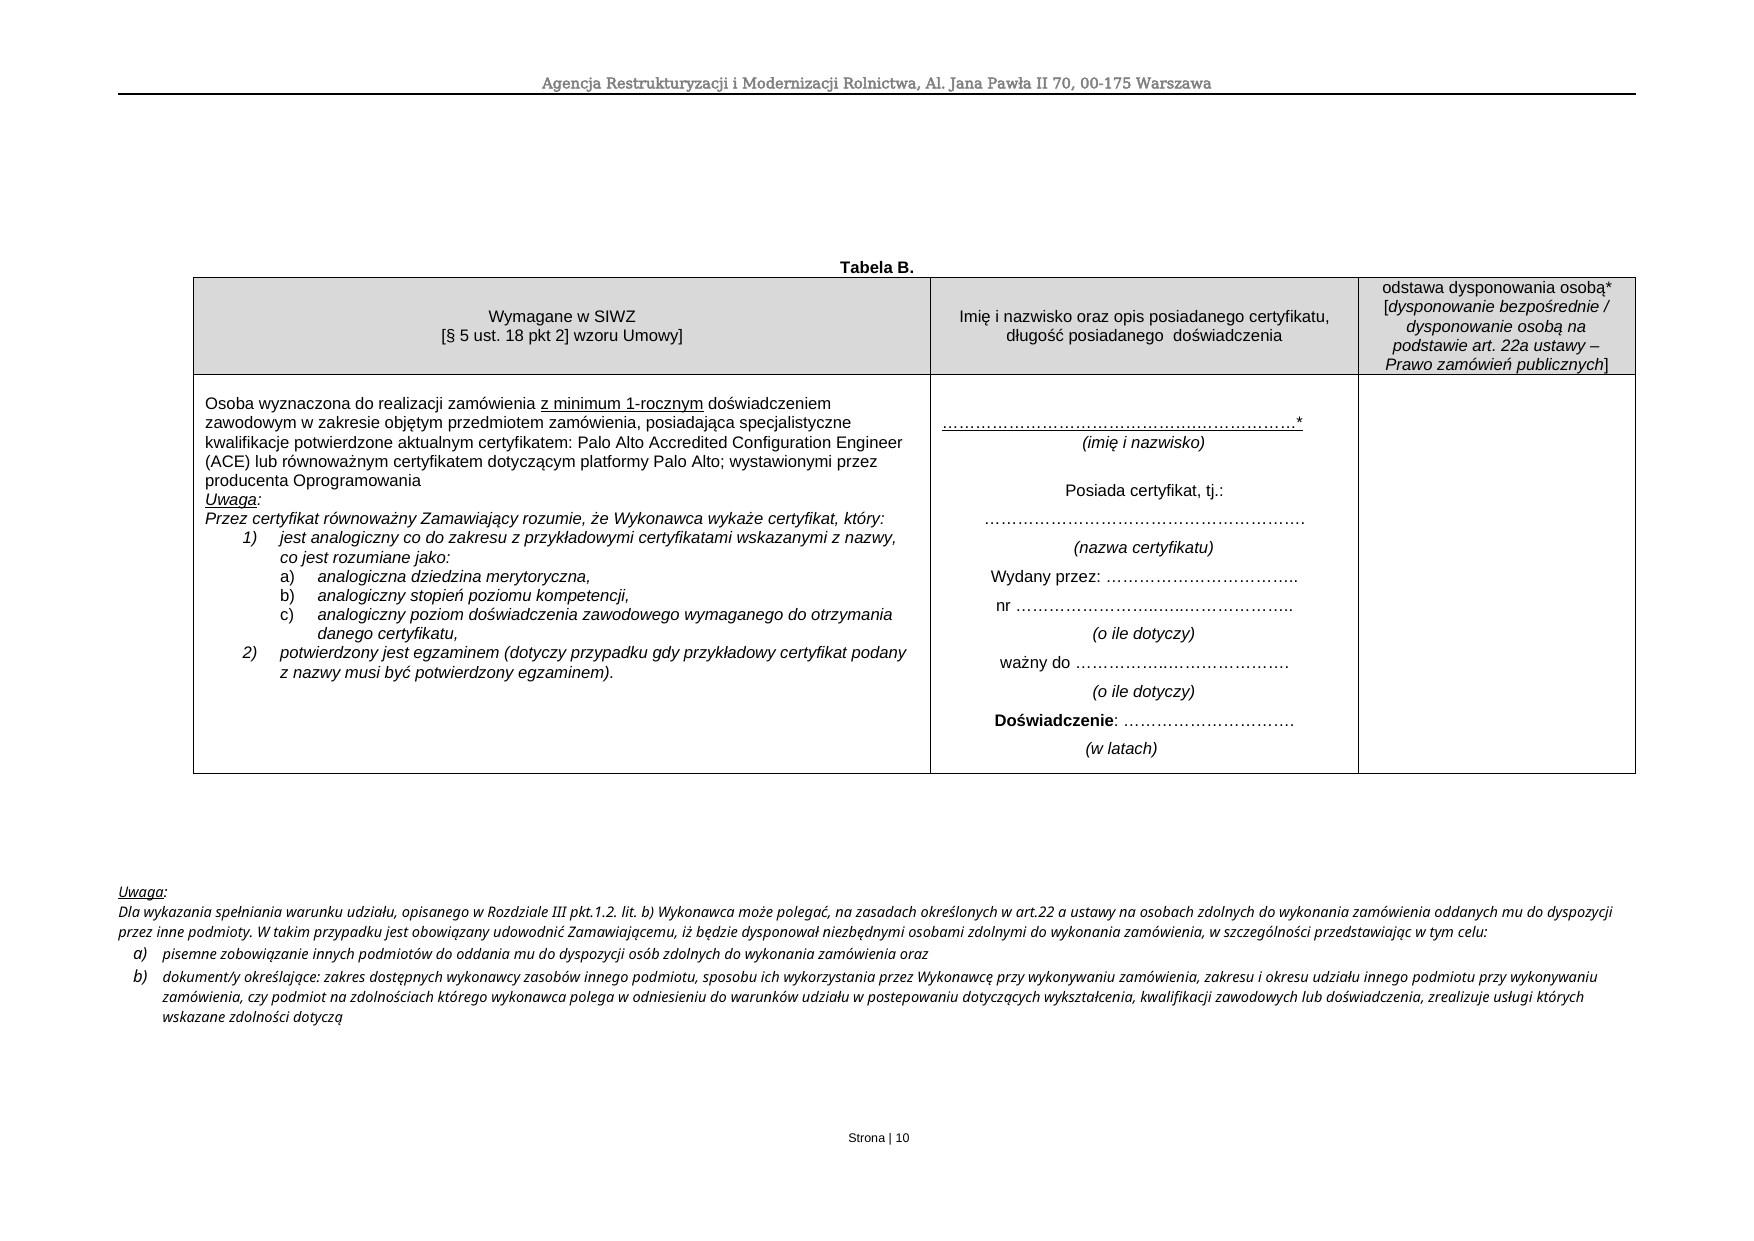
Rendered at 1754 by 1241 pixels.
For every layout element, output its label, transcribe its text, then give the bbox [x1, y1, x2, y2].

text Dla wykazania spełniania warunku udziału, opisanego w Rozdziale III pkt.1.2. lit. b) Wykonawca może polegać, na zasadach określonych w art.22 a ustawy na osobach zdolnych do wykonania zamówienia oddanych mu do dyspozycji przez inne podmioty. W takim przypadku jest obowiązany udowodnić Zamawiającemu, iż będzie dysponował niezbędnymi osobami zdolnymi do wykonania zamówienia, w szczególności przedstawiając w tym celu: [118, 902, 1636, 941]
table_cell ……………………………………….………………* (imię i nazwisko) Posiada certyfikat, tj.: …………………………………………………. (nazwa certyfikatu) Wydany przez: …………………………….. nr ……………………..…..……………….. (o ile dotyczy) ważny do ……………..…………………. (o ile dotyczy) Doświadczenie: …………………………. (w latach) [931, 375, 1358, 773]
table_cell Osoba wyznaczona do realizacji zamówienia z minimum 1-rocznym doświadczeniem zawodowym w zakresie objętym przedmiotem zamówienia, posiadająca specjalistyczne kwalifikacje potwierdzone aktualnym certyfikatem: Palo Alto Accredited Configuration Engineer (ACE) lub równoważnym certyfikatem dotyczącym platformy Palo Alto; wystawionymi przez producenta Oprogramowania Uwaga: Przez certyfikat równoważny Zamawiający rozumie, że Wykonawca wykaże certyfikat, który: jest analogiczny co do zakresu z przykładowymi certyfikatami wskazanymi z nazwy, co jest rozumiane jako: analogiczna dziedzina merytoryczna, analogiczny stopień poziomu kompetencji, analogiczny poziom doświadczenia zawodowego wymaganego do otrzymania danego certyfikatu, potwierdzony jest egzaminem (dotyczy przypadku gdy przykładowy certyfikat podany z nazwy musi być potwierdzony egzaminem). [194, 375, 930, 773]
table_header odstawa dysponowania osobą* [dysponowanie bezpośrednie / dysponowanie osobą na podstawie art. 22a ustawy – Prawo zamówień publicznych] [1359, 278, 1635, 374]
list dokument/y określające: zakres dostępnych wykonawcy zasobów innego podmiotu, sposobu ich wykorzystania przez Wykonawcę przy wykonywaniu zamówienia, zakresu i okresu udziału innego podmiotu przy wykonywaniu zamówienia, czy podmiot na zdolnościach którego wykonawca polega w odniesieniu do warunków udziału w postepowaniu dotyczących wykształcenia, kwalifikacji zawodowych lub doświadczenia, zrealizuje usługi których wskazane zdolności dotyczą [133, 964, 1636, 1027]
table_header Wymagane w SIWZ [§ 5 ust. 18 pkt 2] wzoru Umowy] [194, 278, 930, 374]
list pisemne zobowiązanie innych podmiotów do oddania mu do dyspozycji osób zdolnych do wykonania zamówienia oraz [133, 941, 1636, 964]
text Tabela B. [118, 258, 1636, 277]
table_header Imię i nazwisko oraz opis posiadanego certyfikatu, długość posiadanego doświadczenia [931, 278, 1358, 374]
table_cell [1359, 375, 1635, 773]
text Uwaga: [118, 879, 1636, 902]
